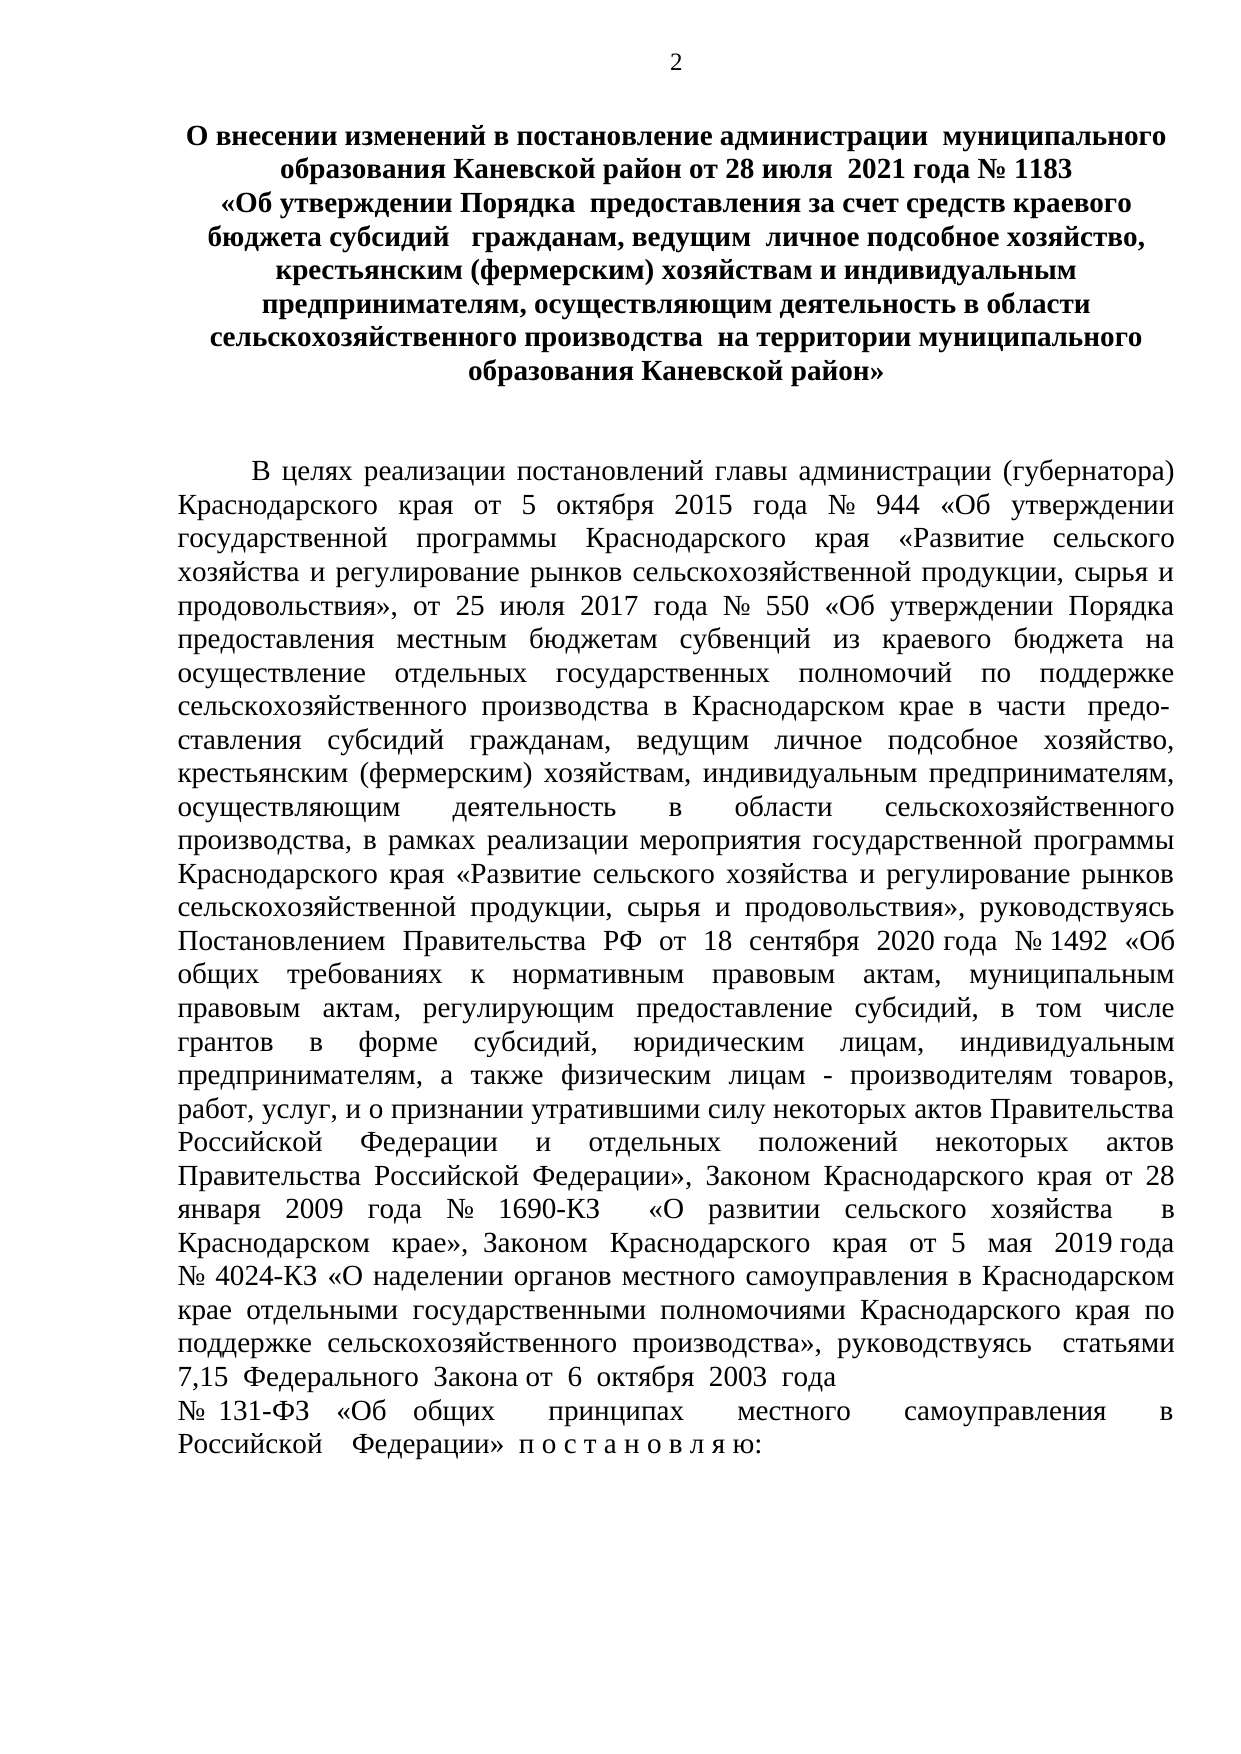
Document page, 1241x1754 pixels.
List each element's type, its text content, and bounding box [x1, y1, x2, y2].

subtitle № 131-ФЗ «Об общих принципах местного самоуправления в Российской Федерации» п о с т а н о в л я ю: [177, 1393, 1175, 1460]
subtitle ставления субсидий гражданам, ведущим личное подсобное хозяйство, крестьянским (фермерским) хозяйствам, индивидуальным предпринимателям, осуществляющим деятельность в области сельскохозяйственного производства, в рамках реализации мероприятия государственной программы Краснодарского края «Развитие сельского хозяйства и регулирование рынков сельскохозяйственной продукции, сырья и продовольствия», руководствуясь Постановлением Правительства РФ от 18 сентября 2020 года № 1492 «Об общих требованиях к нормативным правовым актам, муниципальным правовым актам, регулирующим предоставление субсидий, в том числе грантов в форме субсидий, юридическим лицам, индивидуальным предпринимателям, а также физическим лицам - производителям товаров, работ, услуг, и о признании утратившими силу некоторых актов Правительства Российской Федерации и отдельных положений некоторых актов Правительства Российской Федерации», Законом Краснодарского края от 28 января 2009 года № 1690-КЗ «О развитии сельского хозяйства в Краснодарском крае», Законом Краснодарского края от 5 мая 2019 года № 4024-КЗ «О наделении органов местного самоуправления в Краснодарском крае отдельными государственными полномочиями Краснодарского края по поддержке сельскохозяйственного производства», руководствуясь статьями 7,15 Федерального Закона от 6 октября 2003 года [177, 1158, 1175, 1393]
subtitle В целях реализации постановлений главы администрации (губернатора) Краснодарского края от 5 октября 2015 года № 944 «Об утверждении государственной программы Краснодарского края «Развитие сельского хозяйства и регулирование рынков сельскохозяйственной продукции, сырья и продовольствия», от 25 июля 2017 года № 550 «Об утверждении Порядка предоставления местным бюджетам субвенций из краевого бюджета на осуществление отдельных государственных полномочий по поддержке сельскохозяйственного производства в Краснодарском крае в части предо- [177, 453, 1175, 722]
subtitle ставления субсидий гражданам, ведущим личное подсобное хозяйство, крестьянским (фермерским) хозяйствам, индивидуальным предпринимателям, осуществляющим деятельность в области сельскохозяйственного производства, в рамках реализации мероприятия государственной программы Краснодарского края «Развитие сельского хозяйства и регулирование рынков сельскохозяйственной продукции, сырья и продовольствия», руководствуясь Постановлением Правительства РФ от 18 сентября 2020 года № 1492 «Об общих требованиях к нормативным правовым актам, муниципальным правовым актам, регулирующим предоставление субсидий, в том числе грантов в форме субсидий, юридическим лицам, индивидуальным предпринимателям, а также физическим лицам - производителям товаров, работ, услуг, и о признании утратившими силу некоторых актов Правительства Российской Федерации и отдельных положений некоторых актов Правительства Российской Федерации», Законом Краснодарского края от 28 января 2009 года № 1690-КЗ «О развитии сельского хозяйства в Краснодарском крае», Законом Краснодарского края от 5 мая 2019 года № 4024-КЗ «О наделении органов местного самоуправления в Краснодарском крае отдельными государственными полномочиями Краснодарского края по поддержке сельскохозяйственного производства», руководствуясь статьями 7,15 Федерального Закона от 6 октября 2003 года [177, 722, 1175, 923]
subtitle О внесении изменений в постановление администрации муниципального образования Каневской район от 28 июля 2021 года № 1183 «Об утверждении Порядка предоставления за счет средств краевого бюджета субсидий гражданам, ведущим личное подсобное хозяйство, крестьянским (фермерским) хозяйствам и индивидуальным предпринимателям, осуществляющим деятельность в области сельскохозяйственного производства на территории муниципального образования Каневской район» [177, 118, 1175, 386]
